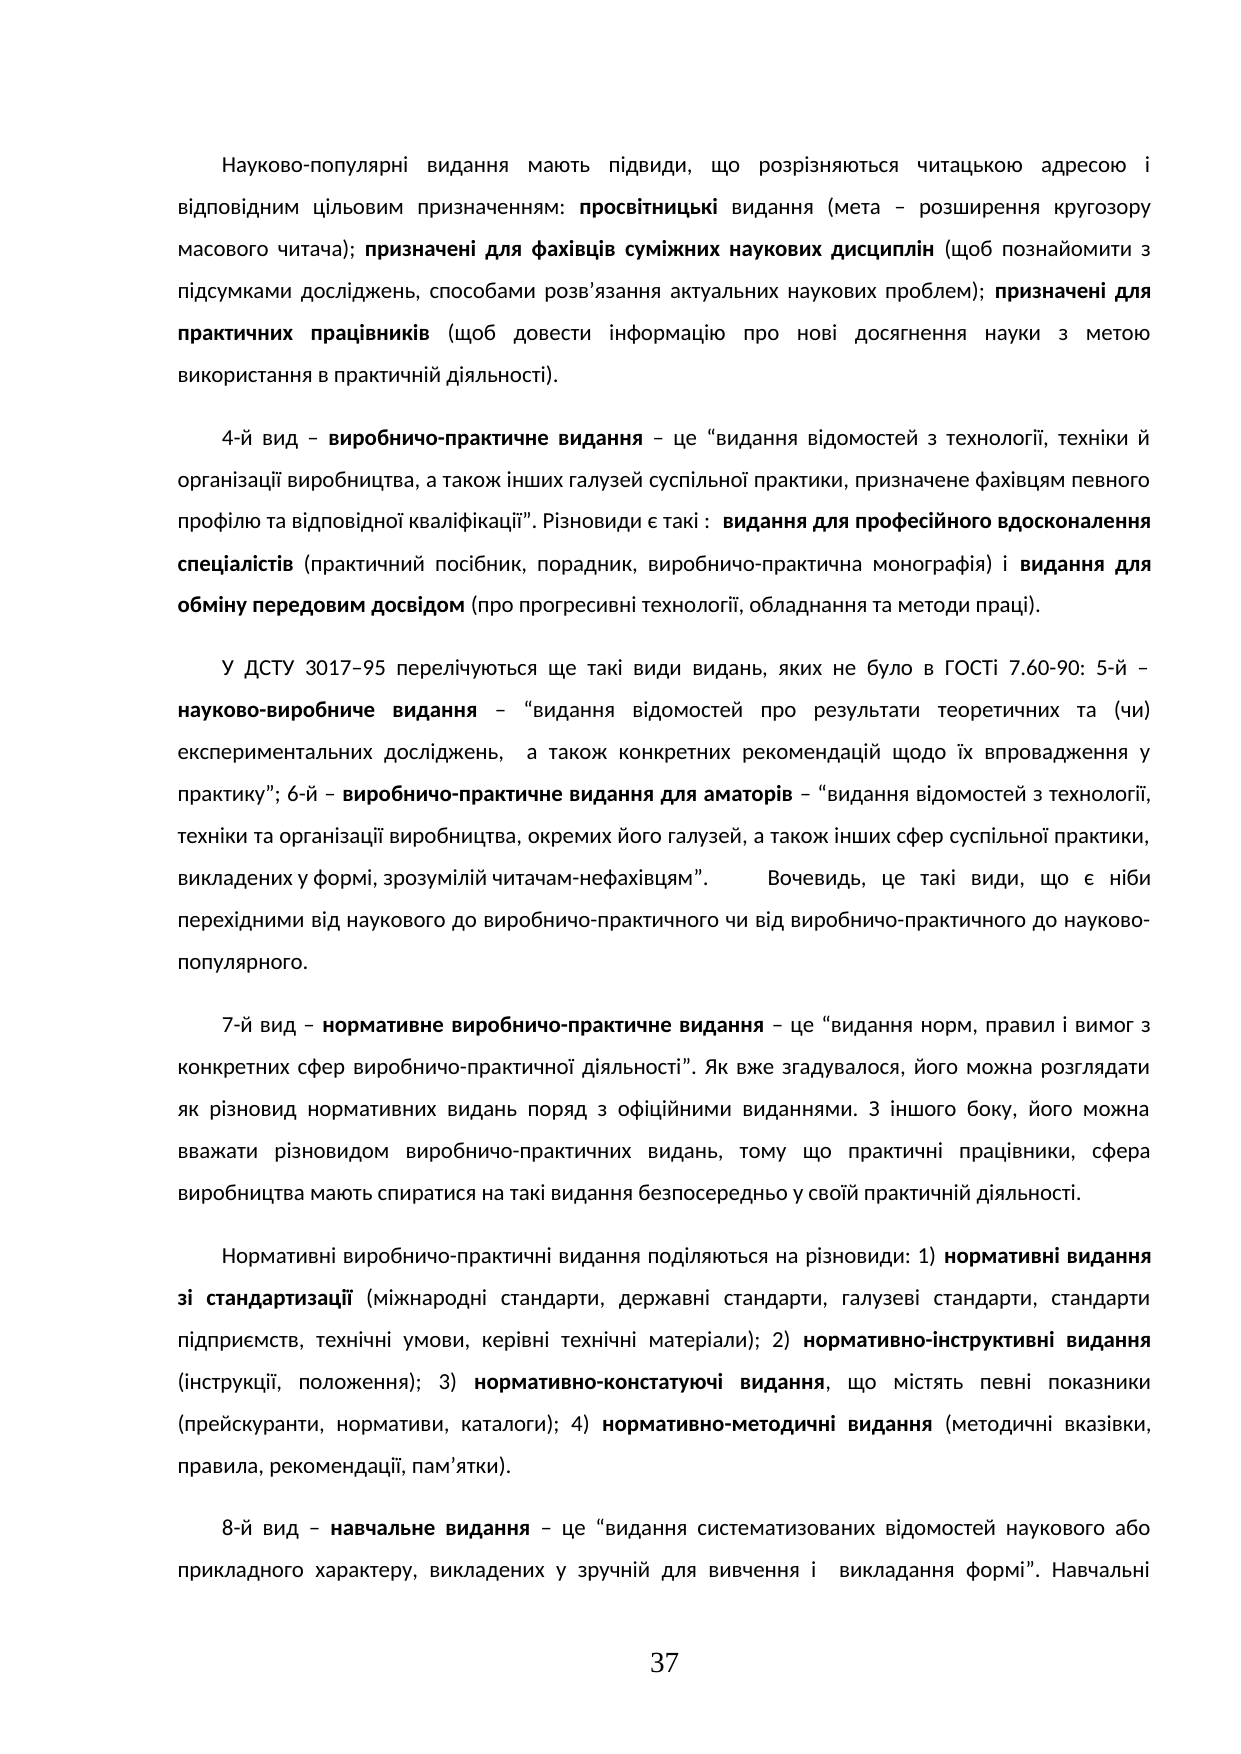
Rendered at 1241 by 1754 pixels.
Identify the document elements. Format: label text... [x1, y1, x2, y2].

text Науково-популярні видання мають підвиди, що розрізняються читацькою адресою і відповідним цільовим призначенням: просвітницькі видання (мета – розширення кругозору масового читача); призначені для фахівців суміжних наукових дисциплін (щоб познайомити з підсумками досліджень, способами розв’язання актуальних наукових проблем); призначені для практичних працівників (щоб довести інформацію про нові досягнення науки з метою використання в практичній діяльності). [177, 150, 1152, 388]
text У ДСТУ 3017–95 перелічуються ще такі види видань, яких не було в ГОСТі 7.60-90: 5-й – науково-виробниче видання – “видання відомостей про результати теоретичних та (чи) експериментальних досліджень, а також конкретних рекомендацій щодо їх впровадження у практику”; 6-й – виробничо-практичне видання для аматорів – “видання відомостей з технології, техніки та організації виробництва, окремих його галузей, а також інших сфер суспільної практики, викладених у формі, зрозумілій читачам-нефахівцям”. Вочевидь, це такі види, що є ніби перехідними від наукового до виробничо-практичного чи від виробничо-практичного до науково-популярного. [177, 653, 1152, 975]
text 7-й вид – нормативне виробничо-практичне видання – це “видання норм, правил і вимог з конкретних сфер виробничо-практичної діяльності”. Як вже згадувалося, його можна розглядати як різновид нормативних видань поряд з офіційними виданнями. З іншого боку, його можна вважати різновидом виробничо-практичних видань, тому що практичні працівники, сфера виробництва мають спиратися на такі видання безпосередньо у своїй практичній діяльності. [177, 1010, 1152, 1206]
text 4-й вид – виробничо-практичне видання – це “видання відомостей з технології, техніки й організації виробництва, а також інших галузей суспільної практики, призначене фахівцям певного профілю та відповідної кваліфікації”. Різновиди є такі : видання для професійного вдосконалення спеціалістів (практичний посібник, порадник, виробничо-практична монографія) і видання для обміну передовим досвідом (про прогресивні технології, обладнання та методи праці). [177, 423, 1152, 619]
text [177, 1513, 1152, 1583]
text Нормативні виробничо-практичні видання поділяються на різновиди: 1) нормативні видання зі стандартизації (міжнародні стандарти, державні стандарти, галузеві стандарти, стандарти підприємств, технічні умови, керівні технічні матеріали); 2) нормативно-інструктивні видання (інструкції, положення); 3) нормативно-констатуючі видання, що містять певні показники (прейскуранти, нормативи, каталоги); 4) нормативно-методичні видання (методичні вказівки, правила, рекомендації, пам’ятки). [177, 1241, 1152, 1479]
